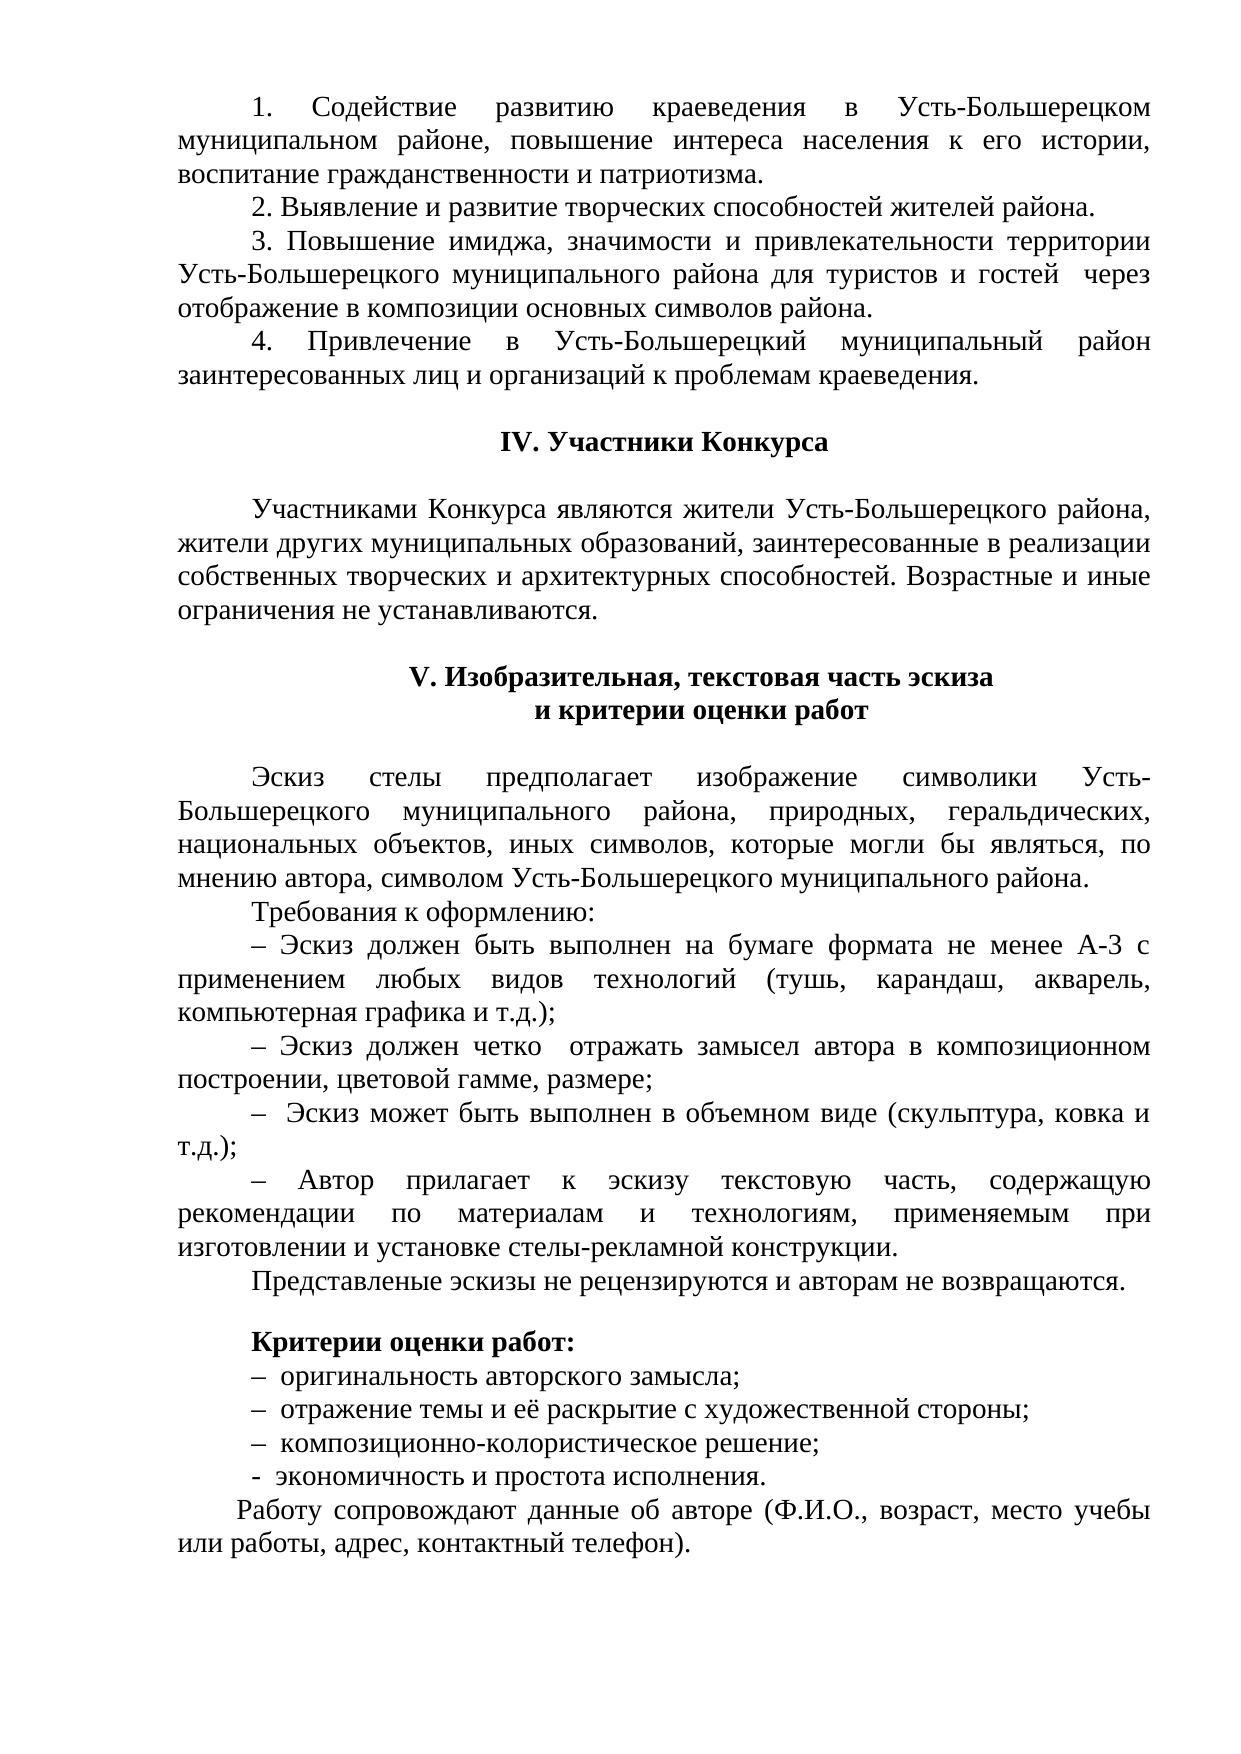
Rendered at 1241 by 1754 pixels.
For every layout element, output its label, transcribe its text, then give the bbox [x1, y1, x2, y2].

text – Эскиз может быть выполнен в объемном виде (скульптура, ковка и т.д.); [177, 1095, 1152, 1162]
text Эскиз стелы предполагает изображение символики Усть-Большерецкого муниципального района, природных, геральдических, национальных объектов, иных символов, которые могли бы являться, по мнению автора, символом Усть-Большерецкого муниципального района. [177, 759, 1152, 894]
text – оригинальность авторского замысла; [177, 1358, 1152, 1391]
text V. Изобразительная, текстовая часть эскиза [177, 659, 1152, 692]
text – Эскиз должен быть выполнен на бумаге формата не менее А-3 с применением любых видов технологий (тушь, карандаш, акварель, компьютерная графика и т.д.); [177, 927, 1152, 1028]
text – композиционно-колористическое решение; [177, 1425, 1152, 1458]
text Участниками Конкурса являются жители Усть-Большерецкого района, жители других муниципальных образований, заинтересованные в реализации собственных творческих и архитектурных способностей. Возрастные и иные ограничения не устанавливаются. [177, 491, 1152, 625]
text 4. Привлечение в Усть-Большерецкий муниципальный район заинтересованных лиц и организаций к проблемам краеведения. [177, 323, 1152, 391]
text Работу сопровождают данные об авторе (Ф.И.О., возраст, место учебы или работы, адрес, контактный телефон). [177, 1492, 1152, 1559]
text 2. Выявление и развитие творческих способностей жителей района. [177, 189, 1152, 223]
text Требования к оформлению: [177, 894, 1152, 927]
text – Эскиз должен четко отражать замысел автора в композиционном построении, цветовой гамме, размере; [177, 1028, 1152, 1095]
text ӀV. Участники Конкурса [177, 424, 1152, 458]
text Представленые эскизы не рецензируются и авторам не возвращаются. [177, 1263, 1152, 1296]
text 3. Повышение имиджа, значимости и привлекательности территории Усть-Большерецкого муниципального района для туристов и гостей через отображение в композиции основных символов района. [177, 223, 1152, 323]
text - экономичность и простота исполнения. [177, 1458, 1152, 1492]
text – Автор прилагает к эскизу текстовую часть, содержащую рекомендации по материалам и технологиям, применяемым при изготовлении и установке стелы-рекламной конструкции. [177, 1162, 1152, 1263]
text Критерии оценки работ: [177, 1324, 1152, 1358]
text 1. Содействие развитию краеведения в Усть-Большерецком муниципальном районе, повышение интереса населения к его истории, воспитание гражданственности и патриотизма. [177, 89, 1152, 189]
text и критерии оценки работ [177, 692, 1152, 726]
text – отражение темы и её раскрытие с художественной стороны; [177, 1391, 1152, 1425]
